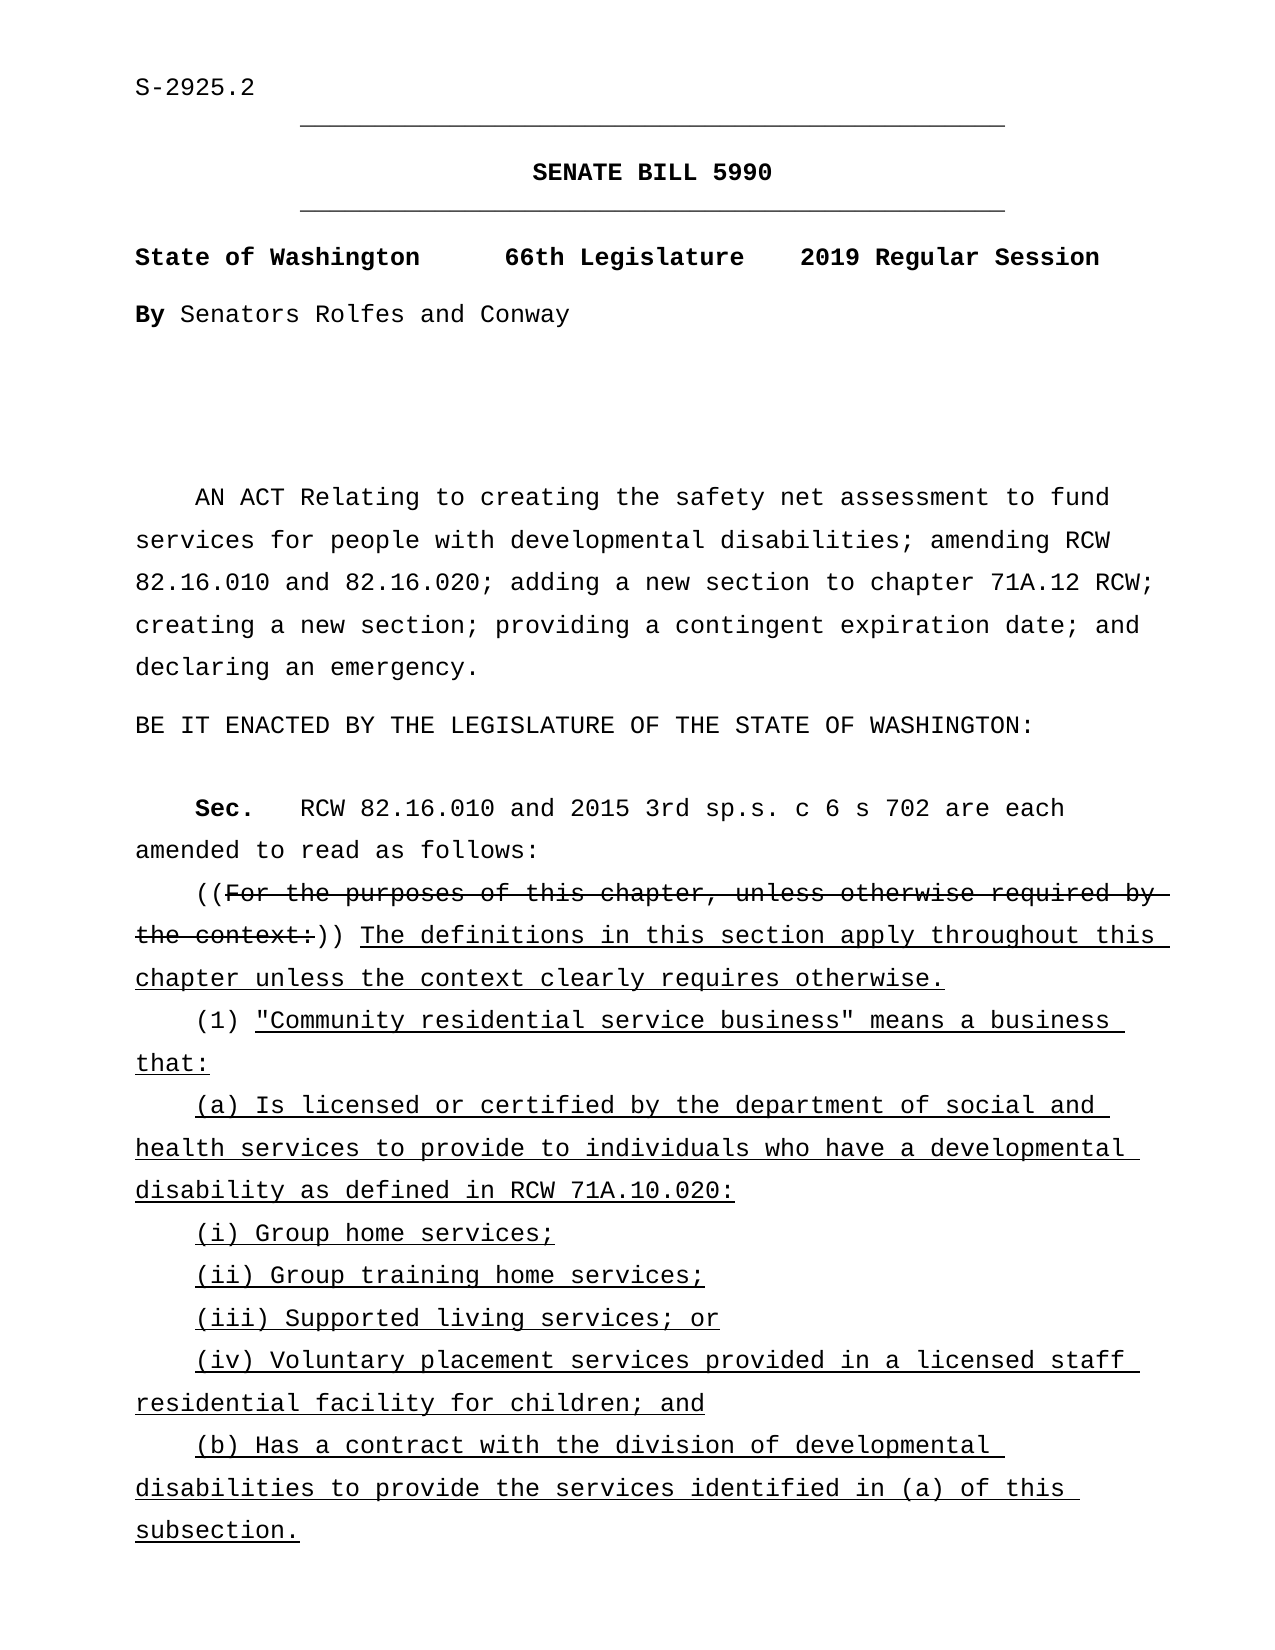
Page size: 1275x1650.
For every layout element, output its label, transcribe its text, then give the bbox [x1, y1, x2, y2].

text S-2925.2 [135, 75, 1170, 103]
text By Senators Rolfes and Conway [135, 302, 1170, 330]
text (1) "Community residential service business" means a business that: [135, 995, 1170, 1080]
text (iii) Supported living services; or [135, 1292, 1170, 1335]
text _______________________________________________ [135, 188, 1170, 217]
text _______________________________________________ [135, 103, 1170, 132]
text (i) Group home services; [135, 1207, 1170, 1250]
text State of Washington 66th Legislature 2019 Regular Session [135, 245, 1170, 273]
text Sec. RCW 82.16.010 and 2015 3rd sp.s. c 6 s 702 are each amended to read as follows: [135, 782, 1170, 867]
text (b) Has a contract with the division of developmental disabilities to provide the services identified in (a) of this subsection. [135, 1420, 1170, 1547]
text (iv) Voluntary placement services provided in a licensed staff residential facility for children; and [135, 1335, 1170, 1420]
text AN ACT Relating to creating the safety net assessment to fund services for people with developmental disabilities; amending RCW 82.16.010 and 82.16.020; adding a new section to chapter 71A.12 RCW; creating a new section; providing a contingent expiration date; and declaring an emergency. [135, 472, 1170, 684]
text BE IT ENACTED BY THE LEGISLATURE OF THE STATE OF WASHINGTON: [135, 712, 1170, 741]
text (a) Is licensed or certified by the department of social and health services to provide to individuals who have a developmental disability as defined in RCW 71A.10.020: [135, 1080, 1170, 1207]
text ((For the purposes of this chapter, unless otherwise required by the context:)) The definitions in this section apply throughout this chapter unless the context clearly requires otherwise. [135, 867, 1170, 995]
text SENATE BILL 5990 [135, 160, 1170, 188]
text (ii) Group training home services; [135, 1250, 1170, 1292]
